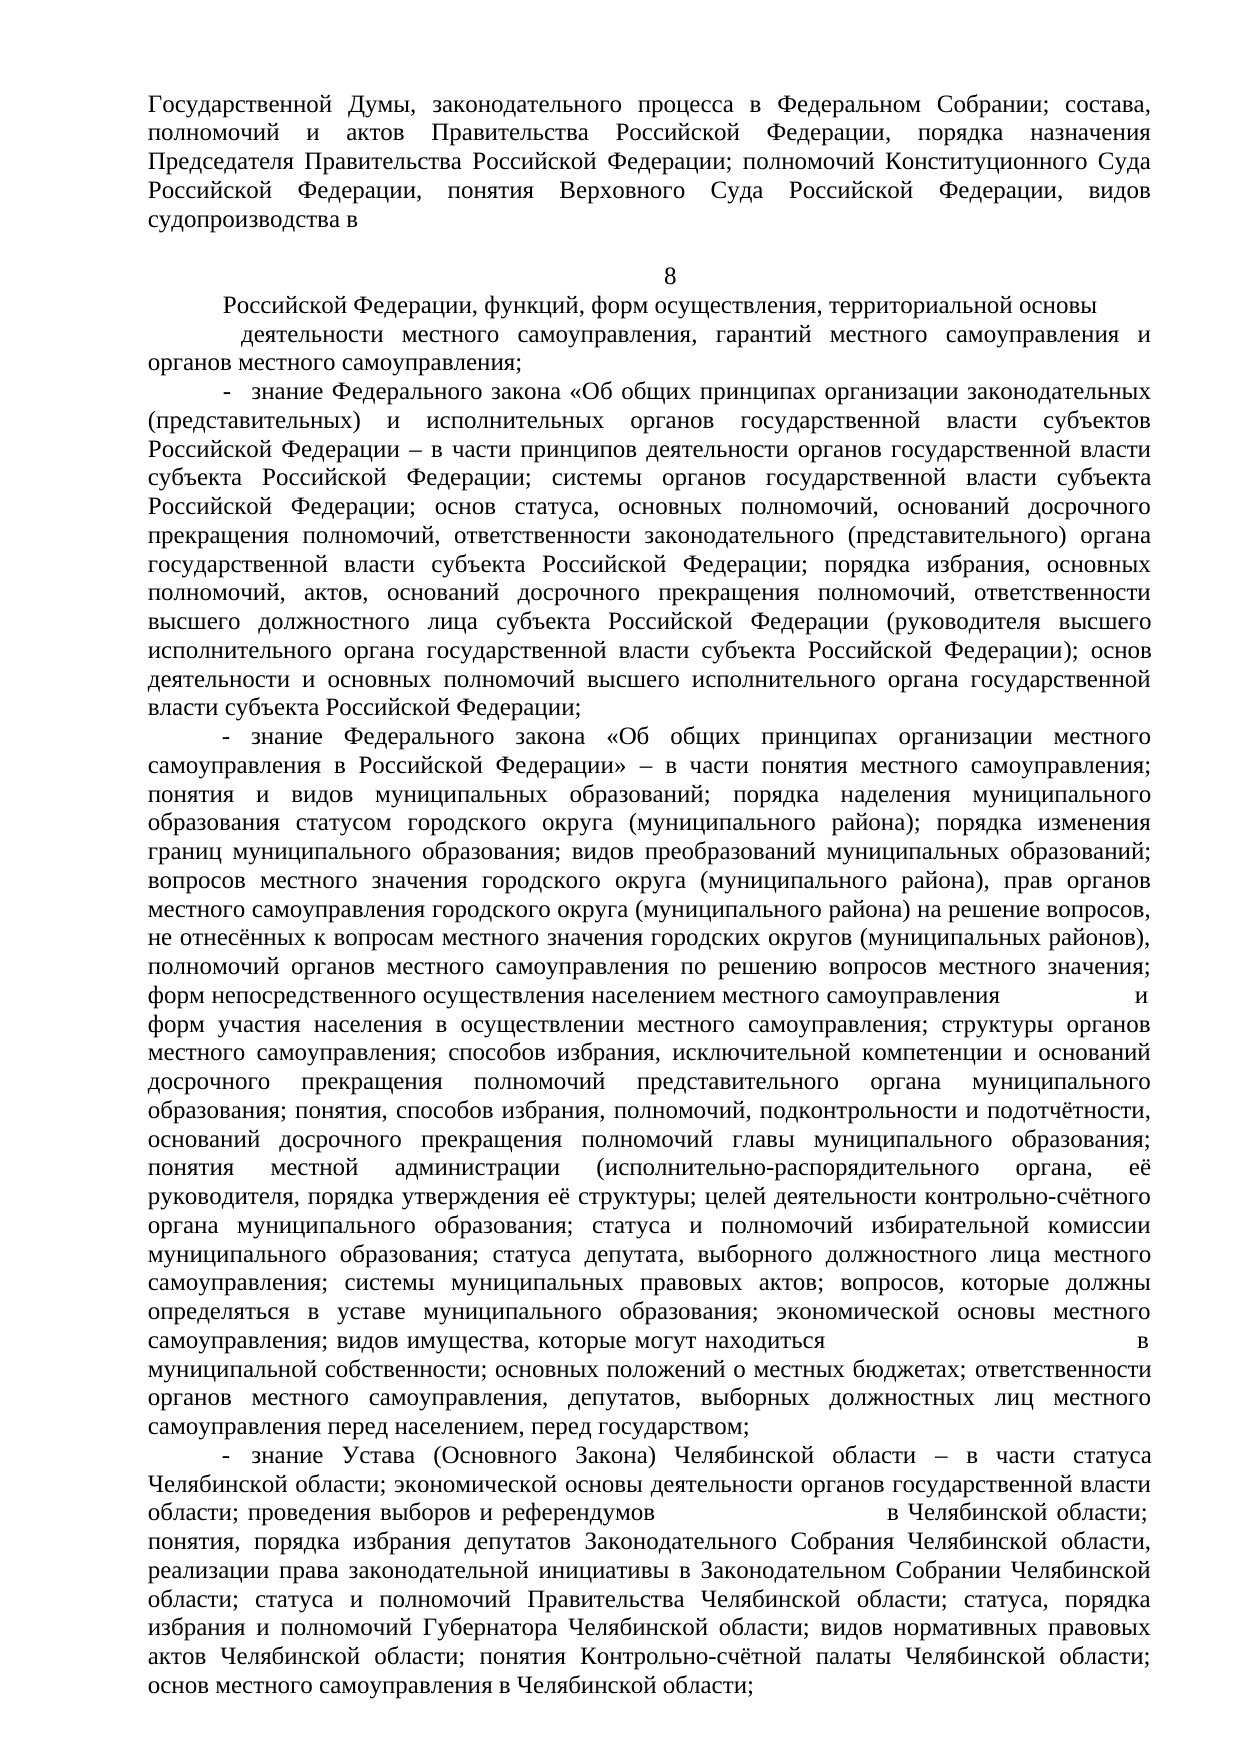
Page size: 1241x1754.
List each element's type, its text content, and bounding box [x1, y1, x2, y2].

text деятельности местного самоуправления, гарантий местного самоуправления и органов местного самоуправления; [148, 319, 1152, 376]
text Российской Федерации, функций, форм осуществления, территориальной основы [148, 290, 1152, 319]
text 8 [148, 261, 1152, 290]
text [148, 89, 1152, 232]
text - знание Федерального закона «Об общих принципах организации местного самоуправления в Российской Федерации» – в части понятия местного самоуправления; понятия и видов муниципальных образований; порядка наделения муниципального образования статусом городского округа (муниципального района); порядка изменения границ муниципального образования; видов преобразований муниципальных образований; вопросов местного значения городского округа (муниципального района), прав органов местного самоуправления городского округа (муниципального района) на решение вопросов, не отнесённых к вопросам местного значения городских округов (муниципальных районов), полномочий органов местного самоуправления по решению вопросов местного значения; форм непосредственного осуществления населением местного самоуправления и форм участия населения в осуществлении местного самоуправления; структуры органов местного самоуправления; способов избрания, исключительной компетенции и оснований досрочного прекращения полномочий представительного органа муниципального образования; понятия, способов избрания, полномочий, подконтрольности и подотчётности, оснований досрочного прекращения полномочий главы муниципального образования; понятия местной администрации (исполнительно-распорядительного органа, её руководителя, порядка утверждения её структуры; целей деятельности контрольно-счётного органа муниципального образования; статуса и полномочий избирательной комиссии муниципального образования; статуса депутата, выборного должностного лица местного самоуправления; системы муниципальных правовых актов; вопросов, которые должны определяться в уставе муниципального образования; экономической основы местного самоуправления; видов имущества, которые могут находиться в муниципальной собственности; основных положений о местных бюджетах; ответственности органов местного самоуправления, депутатов, выборных должностных лиц местного самоуправления перед населением, перед государством; [148, 721, 1152, 1440]
text - знание Федерального закона «Об общих принципах организации законодательных (представительных) и исполнительных органов государственной власти субъектов Российской Федерации – в части принципов деятельности органов государственной власти субъекта Российской Федерации; системы органов государственной власти субъекта Российской Федерации; основ статуса, основных полномочий, оснований досрочного прекращения полномочий, ответственности законодательного (представительного) органа государственной власти субъекта Российской Федерации; порядка избрания, основных полномочий, актов, оснований досрочного прекращения полномочий, ответственности высшего должностного лица субъекта Российской Федерации (руководителя высшего исполнительного органа государственной власти субъекта Российской Федерации); основ деятельности и основных полномочий высшего исполнительного органа государственной власти субъекта Российской Федерации; [148, 376, 1152, 721]
text - знание Устава (Основного Закона) Челябинской области – в части статуса Челябинской области; экономической основы деятельности органов государственной власти области; проведения выборов и референдумов в Челябинской области; понятия, порядка избрания депутатов Законодательного Собрания Челябинской области, реализации права законодательной инициативы в Законодательном Собрании Челябинской области; статуса и полномочий Правительства Челябинской области; статуса, порядка избрания и полномочий Губернатора Челябинской области; видов нормативных правовых актов Челябинской области; понятия Контрольно-счётной палаты Челябинской области; основ местного самоуправления в Челябинской области; [148, 1440, 1152, 1699]
